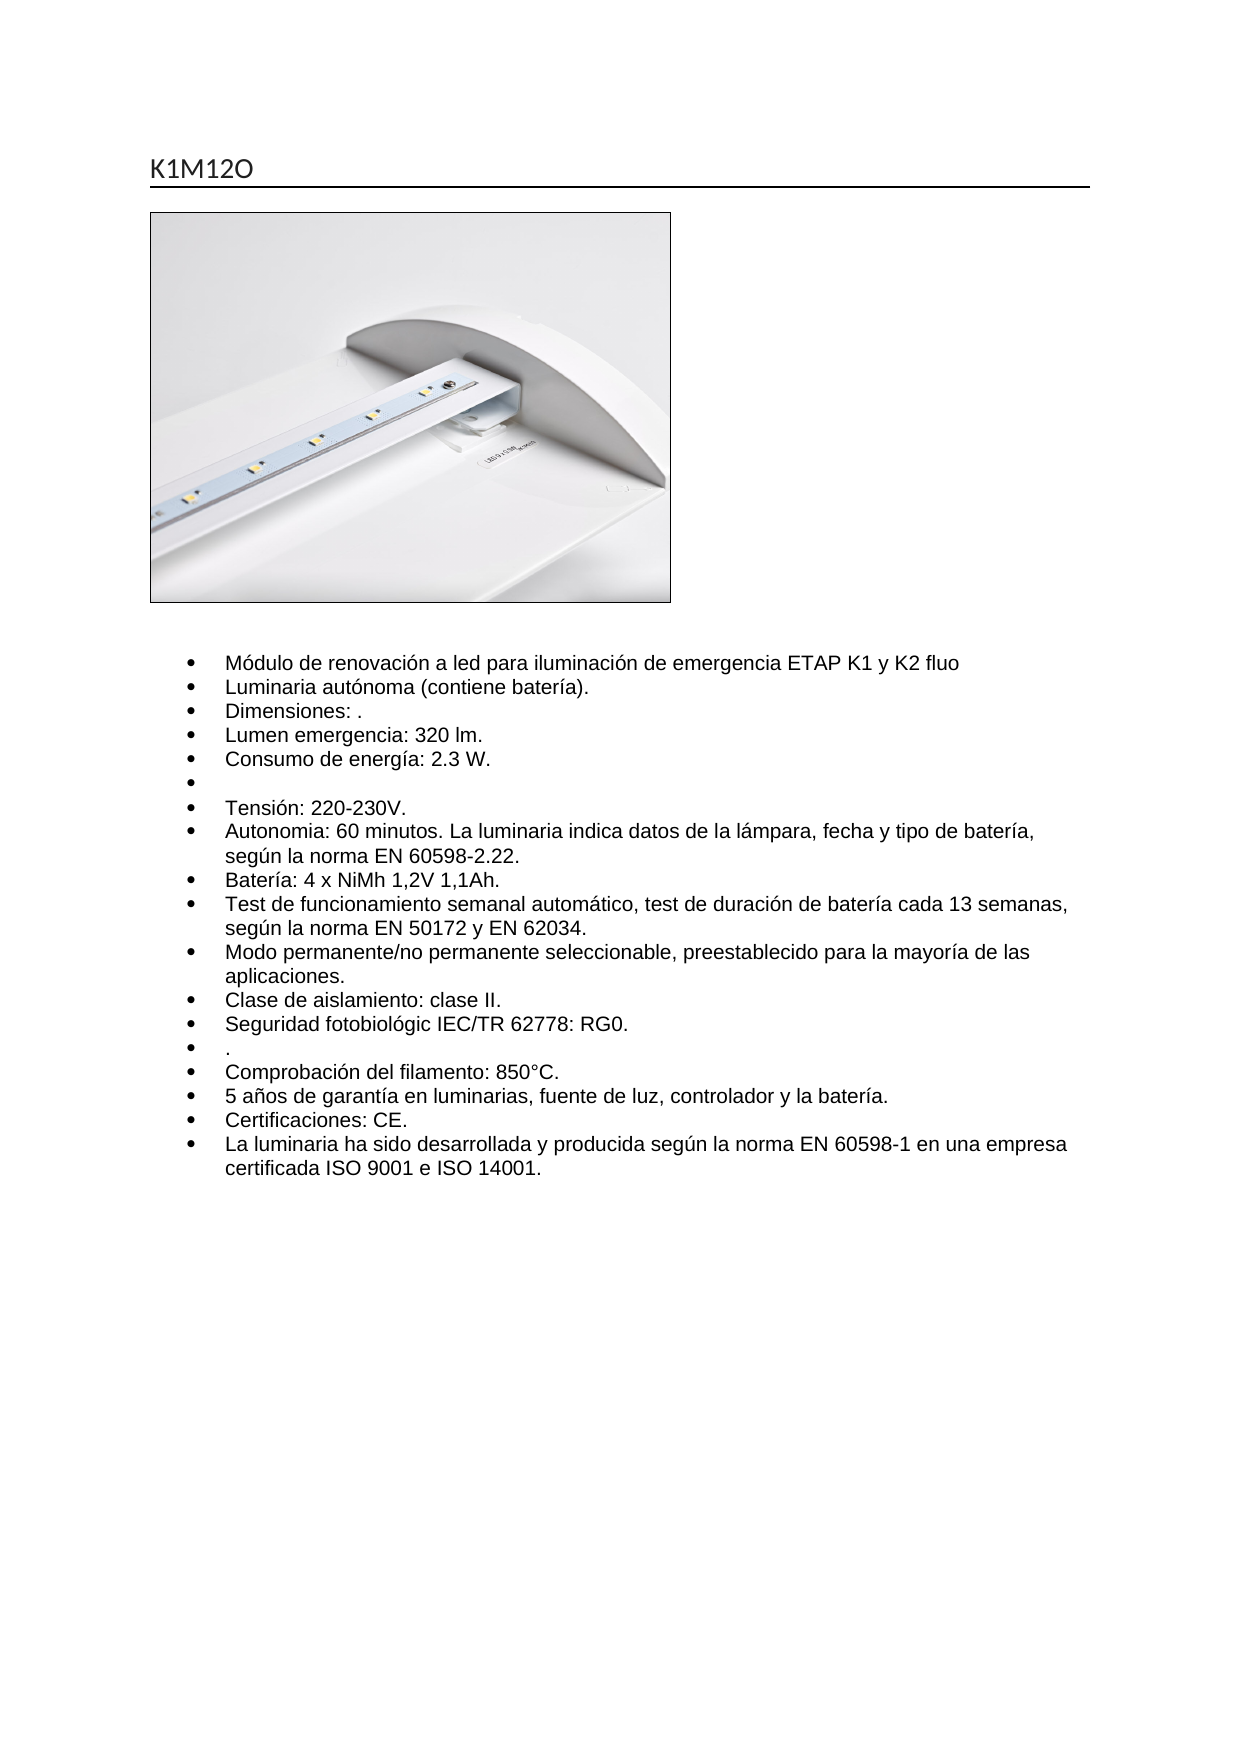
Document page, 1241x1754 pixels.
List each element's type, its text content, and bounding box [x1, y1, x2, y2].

list Clase de aislamiento: clase II. [187, 987, 1090, 1012]
list La luminaria ha sido desarrollada y producida según la norma EN 60598-1 en una empresa certificada ISO 9001 e ISO 14001. [187, 1132, 1090, 1180]
list Dimensiones: . [187, 699, 1090, 723]
list Luminaria autónoma (contiene batería). [187, 675, 1090, 699]
list Módulo de renovación a led para iluminación de emergencia ETAP K1 y K2 fluo [187, 651, 1090, 675]
list 5 años de garantía en luminarias, fuente de luz, controlador y la batería. [187, 1084, 1090, 1108]
list . [187, 1036, 1090, 1060]
list Batería: 4 x NiMh 1,2V 1,1Ah. [187, 867, 1090, 891]
list Modo permanente/no permanente seleccionable, preestablecido para la mayoría de las aplicaciones. [187, 939, 1090, 987]
list Tensión: 220-230V. [187, 795, 1090, 819]
text K1M12O [150, 150, 1090, 186]
picture [151, 213, 670, 602]
list Consumo de energía: 2.3 W. [187, 747, 1090, 771]
list Test de funcionamiento semanal automático, test de duración de batería cada 13 semanas, según la norma EN 50172 y EN 62034. [187, 891, 1090, 939]
list Autonomia: 60 minutos. La luminaria indica datos de la lámpara, fecha y tipo de batería, según la norma EN 60598-2.22. [187, 819, 1090, 867]
list Seguridad fotobiológic IEC/TR 62778: RG0. [187, 1012, 1090, 1036]
list Certificaciones: CE. [187, 1108, 1090, 1132]
list Comprobación del filamento: 850°C. [187, 1060, 1090, 1084]
list Lumen emergencia: 320 lm. [187, 723, 1090, 747]
